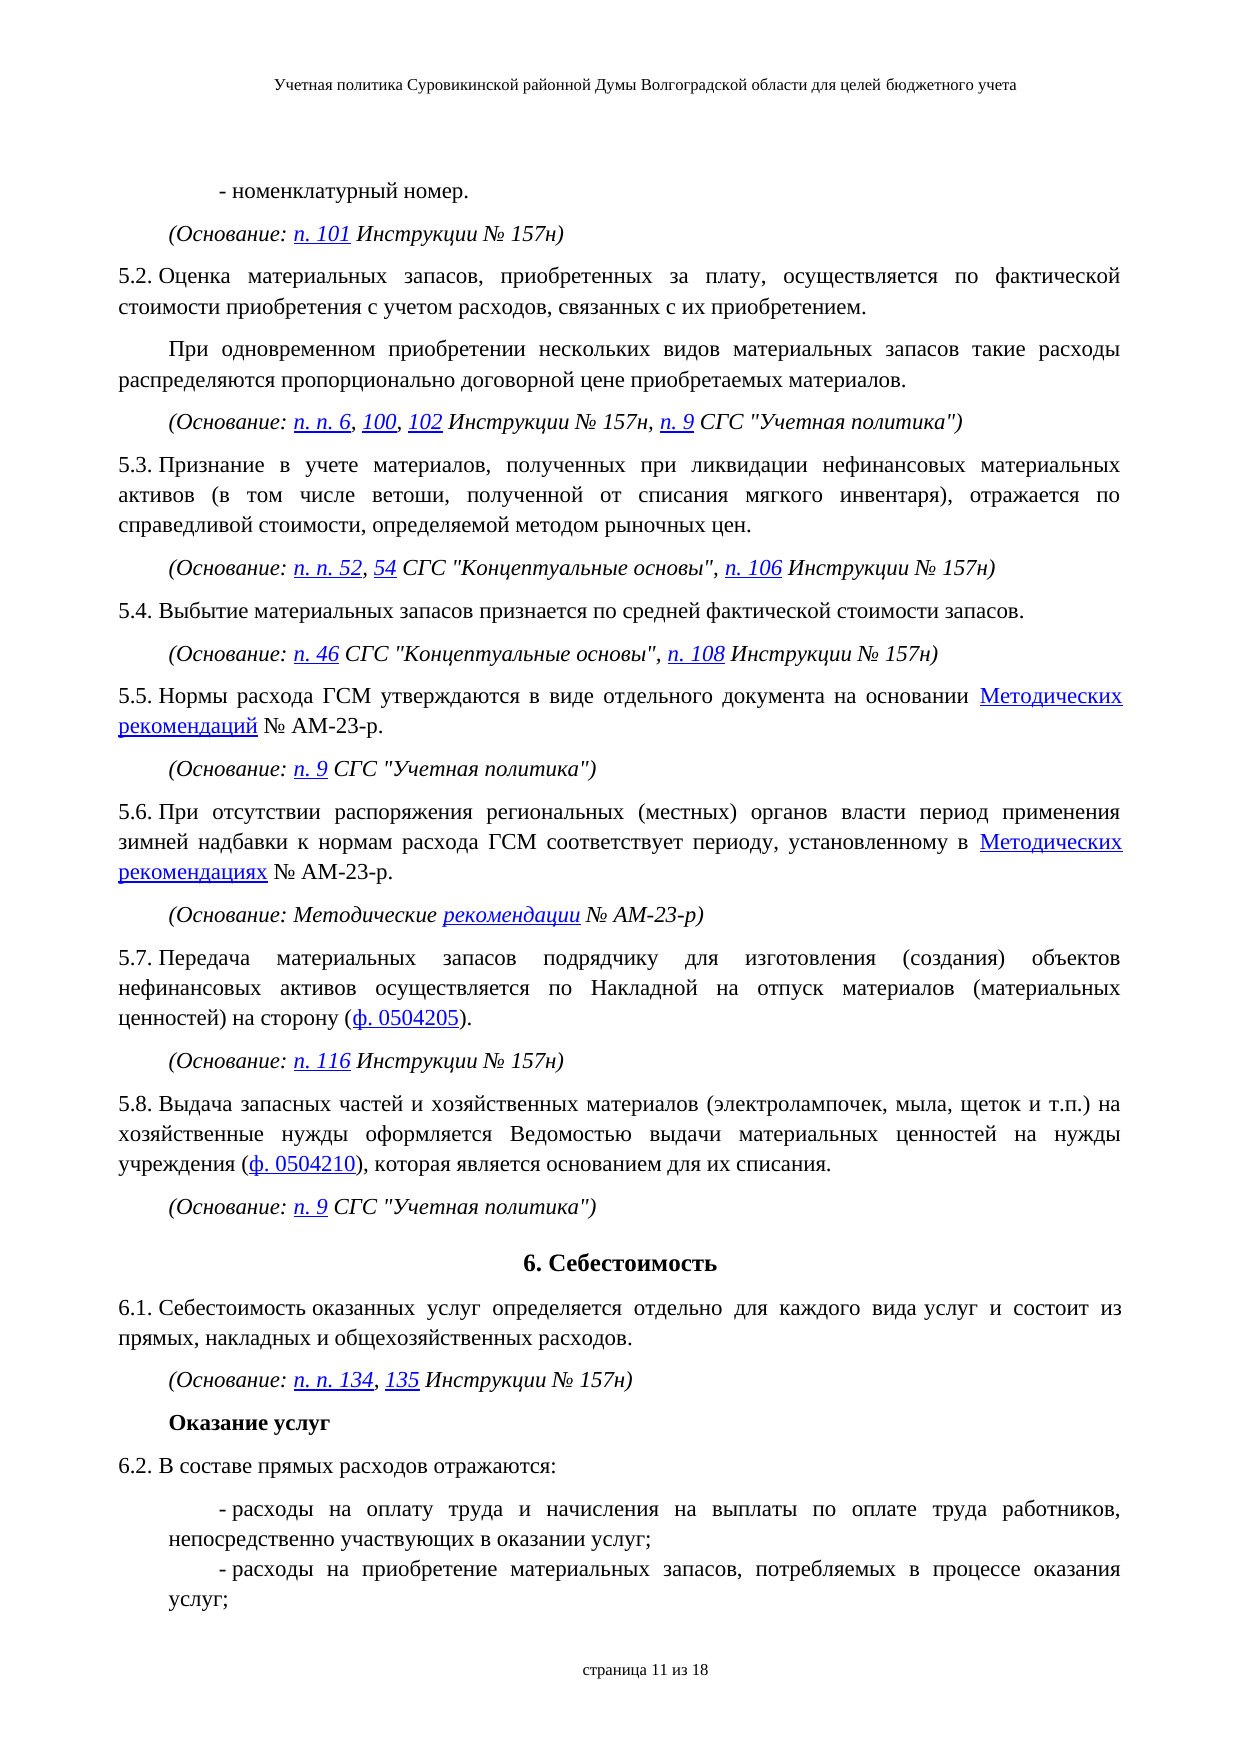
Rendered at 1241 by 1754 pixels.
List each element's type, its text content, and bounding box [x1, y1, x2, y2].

subtitle Оценка материальных запасов, приобретенных за плату, осуществляется по фактической стоимости приобретения с учетом расходов, связанных с их приобретением. [118, 263, 1122, 319]
list расходы на оплату труда и начисления на выплаты по оплате труда работников, непосредственно участвующих в оказании услуг; [168, 1494, 1122, 1551]
text (Основание: п. п. 134, 135 Инструкции № 157н) [118, 1366, 1122, 1393]
text (Основание: п. 46 СГС "Концептуальные основы", п. 108 Инструкции № 157н) [118, 640, 1122, 666]
subtitle Выдача запасных частей и хозяйственных материалов (электролампочек, мыла, щеток и т.п.) на хозяйственные нужды оформляется Ведомостью выдачи материальных ценностей на нужды учреждения (ф. 0504210), которая является основанием для их списания. [118, 1090, 1122, 1176]
subtitle В составе прямых расходов отражаются: [118, 1452, 1122, 1478]
subtitle Признание в учете материалов, полученных при ликвидации нефинансовых материальных активов (в том числе ветоши, полученной от списания мягкого инвентаря), отражается по справедливой стоимости, определяемой методом рыночных цен. [118, 451, 1122, 538]
text (Основание: п. 116 Инструкции № 157н) [118, 1047, 1122, 1073]
list расходы на приобретение материальных запасов, потребляемых в процессе оказания услуг; [168, 1555, 1122, 1612]
subtitle Передача материальных запасов подрядчику для изготовления (создания) объектов нефинансовых активов осуществляется по Накладной на отпуск материалов (материальных ценностей) на сторону (ф. 0504205). [118, 944, 1122, 1031]
text (Основание: п. п. 52, 54 СГС "Концептуальные основы", п. 106 Инструкции № 157н) [118, 554, 1122, 581]
text При одновременном приобретении нескольких видов материальных запасов такие расходы распределяются пропорционально договорной цене приобретаемых материалов. [118, 336, 1122, 392]
text Оказание услуг [118, 1409, 1122, 1436]
subtitle Себестоимость [118, 1248, 1122, 1277]
text (Основание: п. 9 СГС "Учетная политика") [118, 755, 1122, 782]
subtitle Себестоимость оказанных услуг определяется отдельно для каждого вида услуг и состоит из прямых, накладных и общехозяйственных расходов. [118, 1293, 1122, 1350]
text (Основание: Методические рекомендации № АМ-23-р) [118, 901, 1122, 927]
text (Основание: п. 101 Инструкции № 157н) [118, 220, 1122, 246]
subtitle Нормы расхода ГСМ утверждаются в виде отдельного документа на основании Методических рекомендаций № АМ-23-р. [118, 682, 1122, 739]
list номенклатурный номер. [168, 177, 1122, 203]
subtitle При отсутствии распоряжения региональных (местных) органов власти период применения зимней надбавки к нормам расхода ГСМ соответствует периоду, установленному в Методических рекомендациях № АМ-23-р. [118, 798, 1122, 885]
text (Основание: п. 9 СГС "Учетная политика") [118, 1193, 1122, 1219]
subtitle Выбытие материальных запасов признается по средней фактической стоимости запасов. [118, 597, 1122, 623]
text (Основание: п. п. 6, 100, 102 Инструкции № 157н, п. 9 СГС "Учетная политика") [118, 408, 1122, 435]
